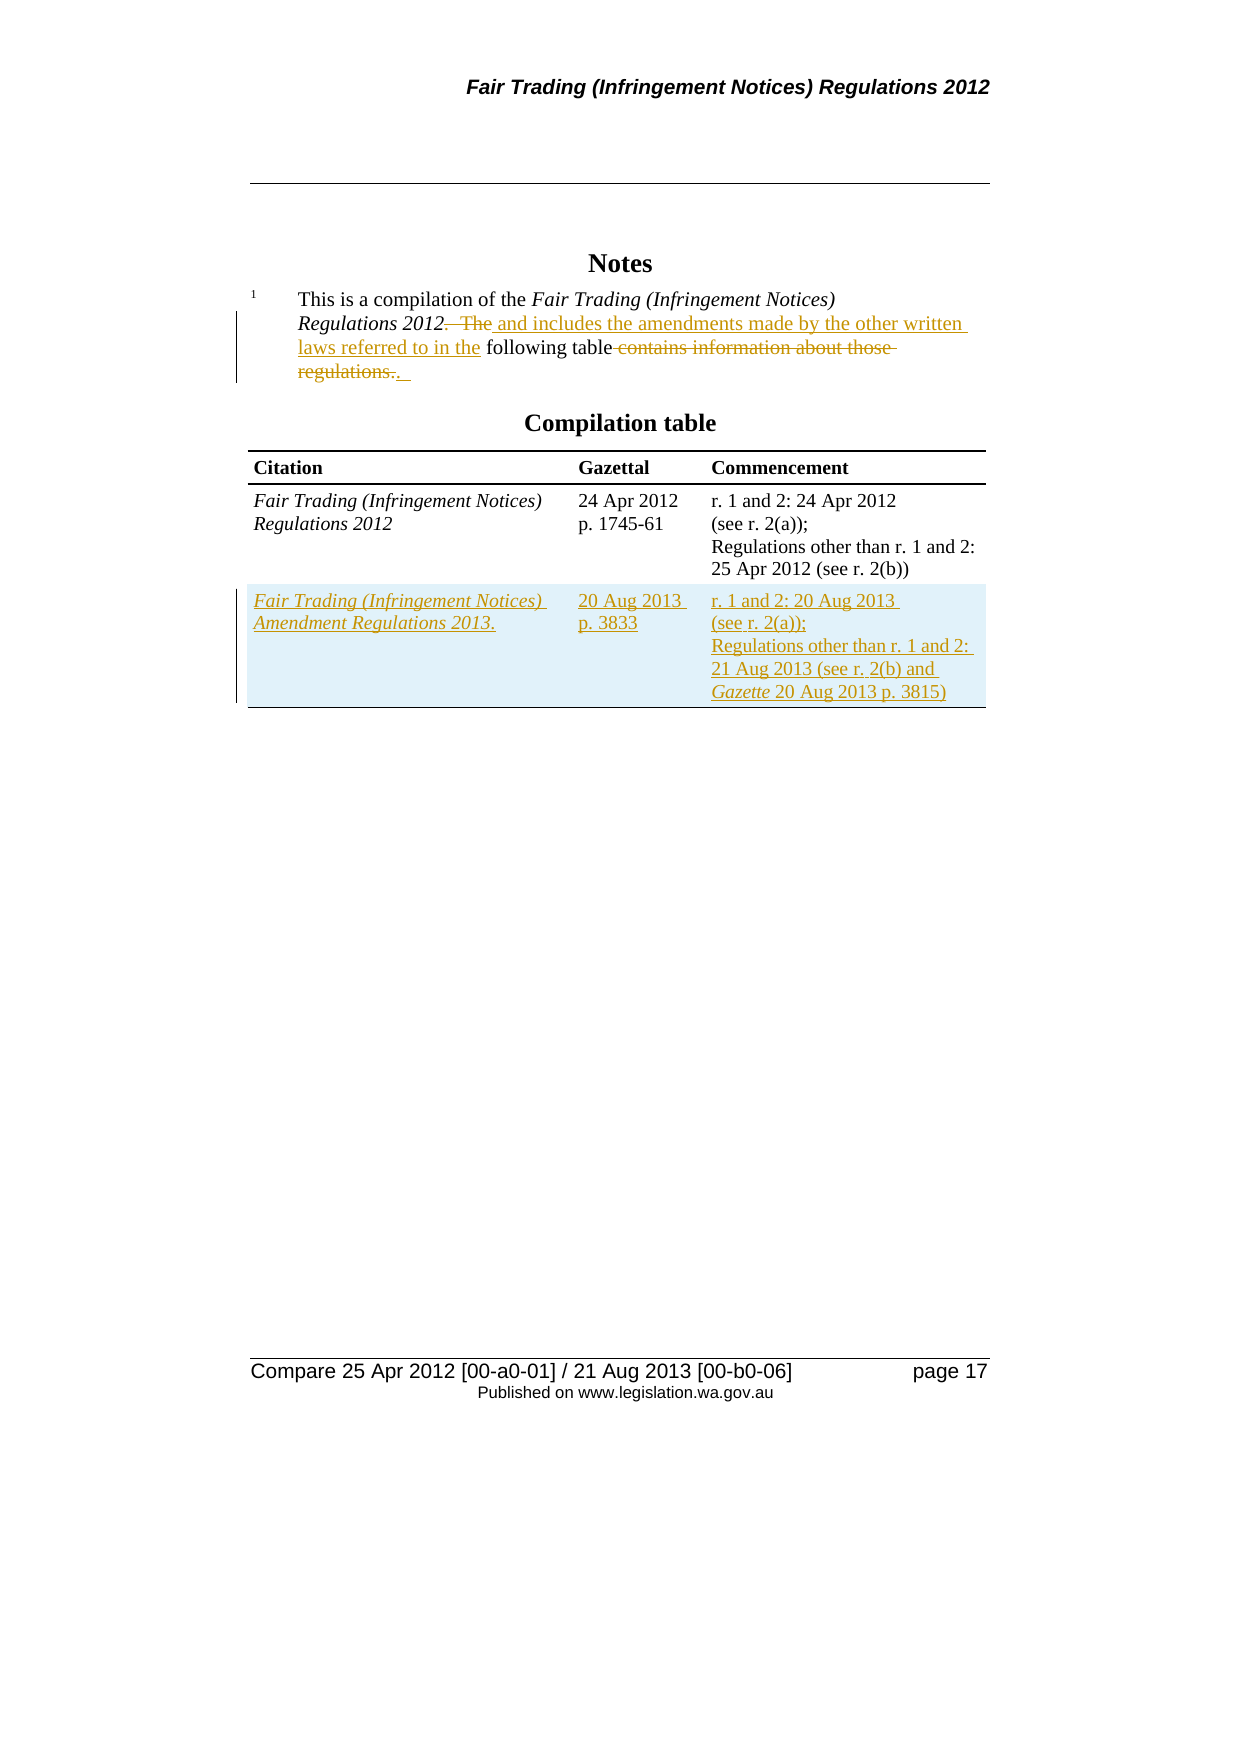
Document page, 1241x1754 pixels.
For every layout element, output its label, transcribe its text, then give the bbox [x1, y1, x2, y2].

table_cell r. 1 and 2: 24 Apr 2012 (see r. 2(a)); Regulations other than r. 1 and 2: 25 Apr 2012 (see r. 2(b)) [705, 485, 986, 584]
table_header Gazettal [572, 452, 705, 483]
table_cell 24 Apr 2012 p. 1745-61 [572, 485, 705, 584]
subtitle Compilation table [250, 408, 990, 437]
table_header Commencement [705, 452, 986, 483]
text 1 This is a compilation of the Fair Trading (Infringement Notices) Regulations 2012 following table [250, 287, 990, 383]
table_cell Fair Trading (Infringement Notices) Regulations 2012 [248, 485, 572, 584]
table_header Citation [248, 452, 572, 483]
subtitle Notes [250, 247, 990, 279]
